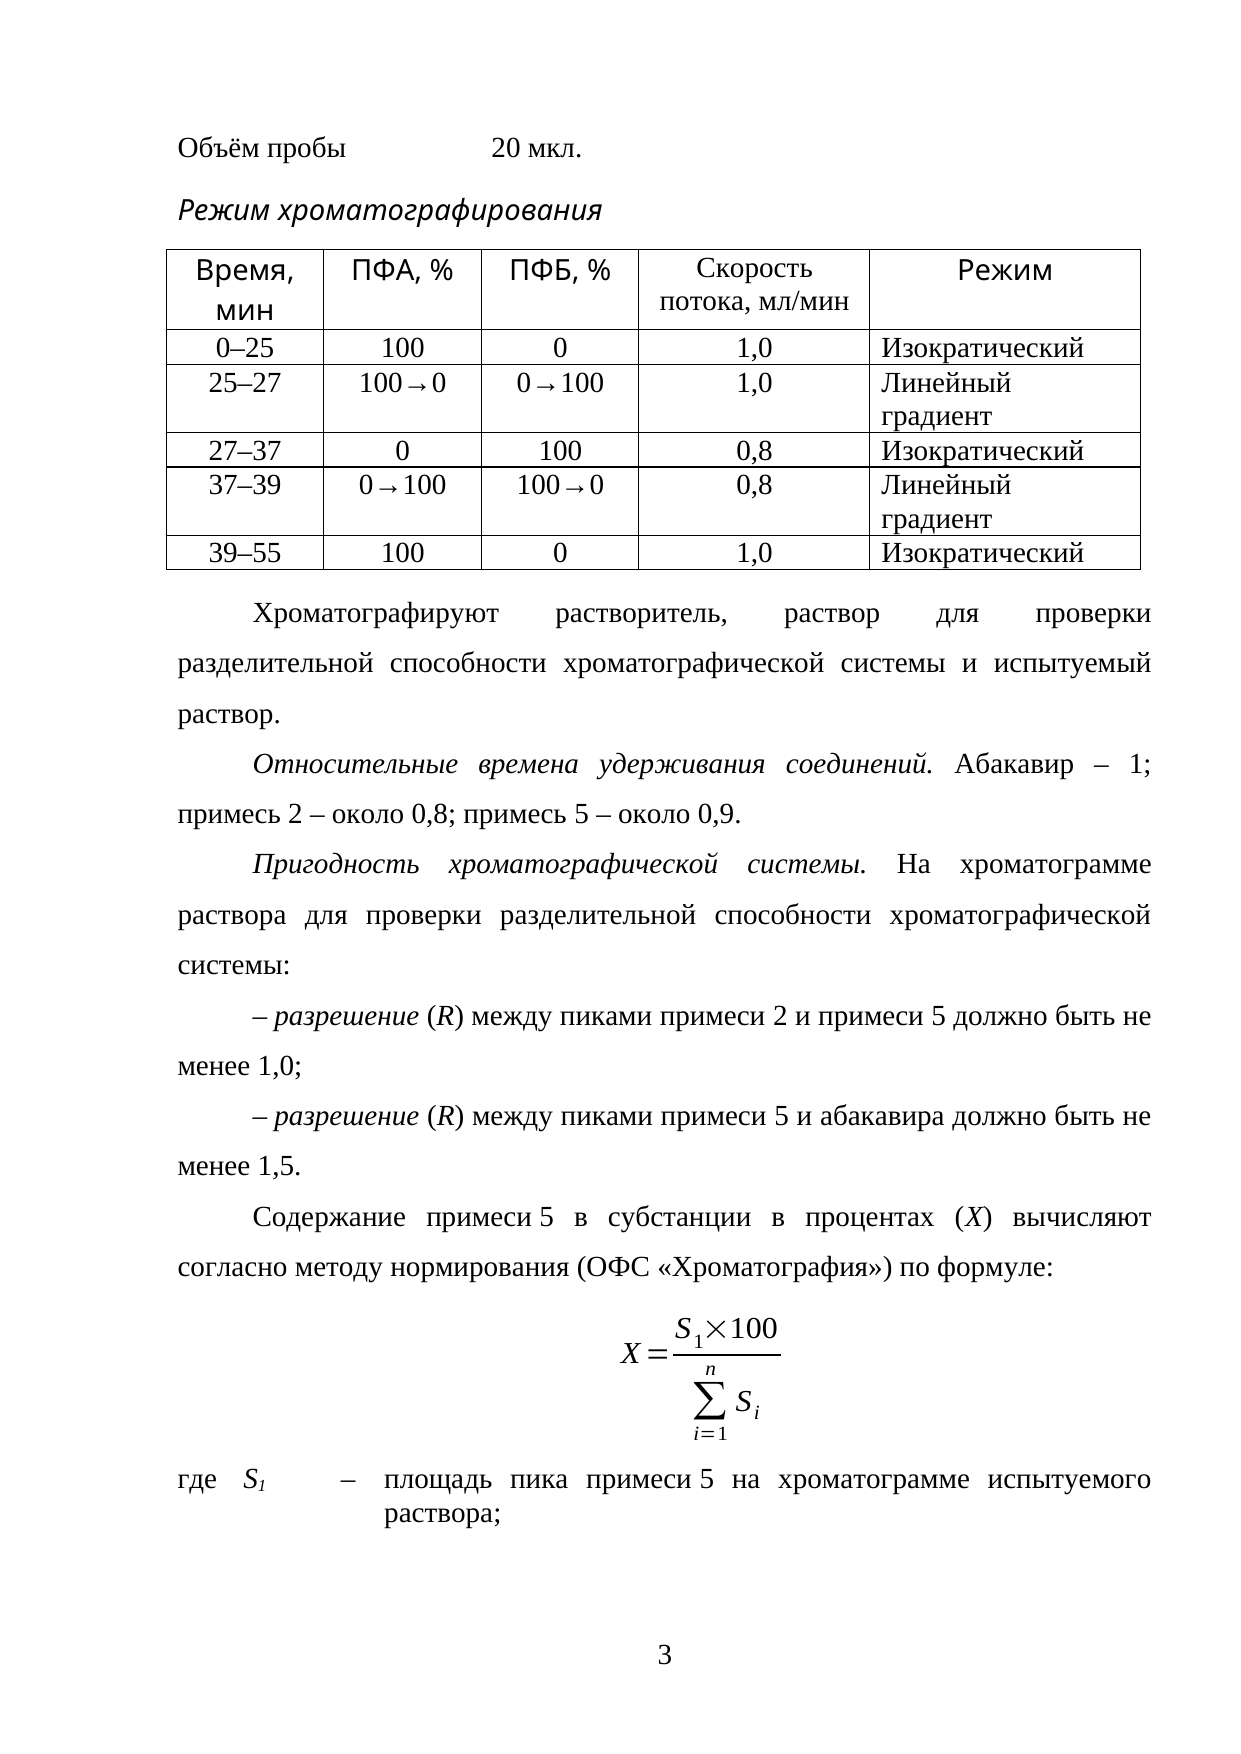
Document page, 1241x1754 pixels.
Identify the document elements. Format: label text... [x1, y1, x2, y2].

table_cell 100→0 [482, 468, 638, 534]
table_cell 100 [482, 433, 638, 466]
table_cell 100 [324, 536, 481, 569]
table_cell 25–27 [167, 365, 323, 432]
table_header ПФБ, % [482, 250, 638, 329]
table_cell Изократический [870, 536, 1140, 569]
text – разрешение (R) между пиками примеси 2 и примеси 5 должно быть не менее 1,0; [177, 998, 1152, 1081]
table_cell 0 [482, 330, 638, 364]
table_header где [166, 1461, 232, 1541]
table_cell 27–37 [167, 433, 323, 466]
table_cell Линейный градиент [870, 468, 1140, 534]
table_cell 0,8 [639, 433, 869, 466]
table_cell Объём пробы [166, 118, 480, 164]
table_cell 37–39 [167, 468, 323, 534]
table_cell 0,8 [639, 468, 869, 534]
table_header – [329, 1461, 373, 1541]
table_header Режим [870, 250, 1140, 329]
table_cell 39–55 [167, 536, 323, 569]
table_header ПФА, % [324, 250, 481, 329]
table_header S1 [232, 1461, 329, 1541]
text Хроматографируют растворитель, раствор для проверки разделительной способности хроматографической системы и испытуемый раствор. [177, 595, 1152, 729]
table_cell 1,0 [639, 536, 869, 569]
table_cell 0 [482, 536, 638, 569]
table_cell 1,0 [639, 365, 869, 432]
table_cell 0–25 [167, 330, 323, 364]
table_header Скорость потока, мл/мин [639, 250, 869, 329]
text – разрешение (R) между пиками примеси 5 и абакавира должно быть не менее 1,5. [177, 1098, 1152, 1182]
table_cell 0→100 [324, 468, 481, 534]
table_header Время, мин [167, 250, 323, 329]
table_cell Изократический [870, 330, 1140, 364]
table_cell 1,0 [639, 330, 869, 364]
table_cell Линейный градиент [870, 365, 1140, 432]
text Пригодность хроматографической системы. На хроматограмме раствора для проверки разделительной способности хроматографической системы: [177, 847, 1152, 981]
table_cell 0 [324, 433, 481, 466]
table_cell Изократический [870, 433, 1140, 466]
text Режим хроматографирования [177, 189, 1152, 229]
table_header площадь пика примеси 5 на хроматограмме испытуемого раствора; [373, 1461, 1163, 1541]
text Относительные времена удерживания соединений. Абакавир – 1; примесь 2 – около 0,8; примесь 5 – около 0,9. [177, 746, 1152, 830]
table_cell 100 [324, 330, 481, 364]
table_cell 0→100 [482, 365, 638, 432]
table_cell 100→0 [324, 365, 481, 432]
table_cell 20 мкл. [480, 118, 1140, 164]
text Содержание примеси 5 в субстанции в процентах (Х) вычисляют согласно методу нормирования (ОФС «Хроматография») по формуле: [177, 1199, 1152, 1283]
